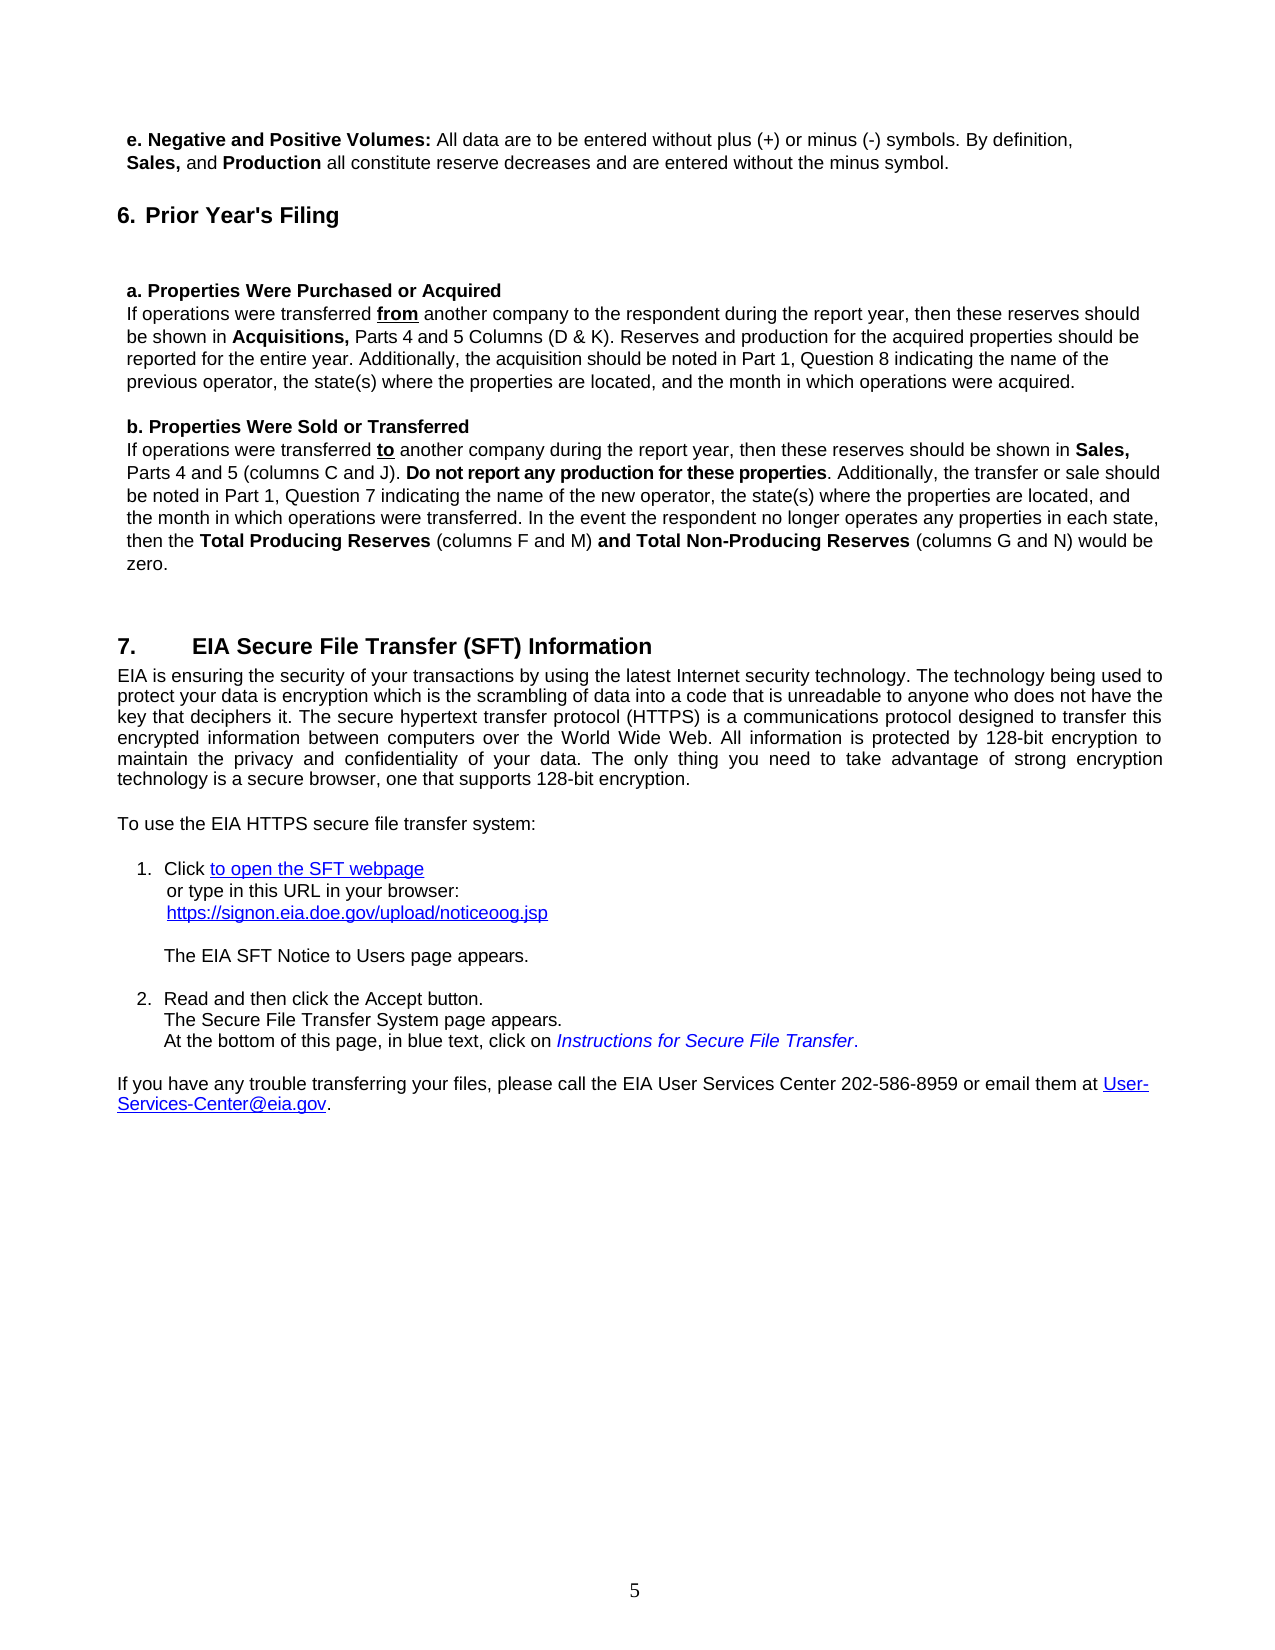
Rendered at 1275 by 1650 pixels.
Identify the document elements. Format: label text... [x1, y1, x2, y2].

text The Secure File Transfer System page appears. [163, 1009, 1200, 1031]
text or type in this URL in your browser: https://signon.eia.doe.gov/upload/noticeoog.jsp [166, 880, 838, 923]
text If you have any trouble transferring your files, please call the EIA User Services Center 202-586-8959 or email them at User- Services-Center@eia.gov. [117, 1074, 1163, 1115]
subtitle EIA Secure File Transfer (SFT) Information [117, 633, 1200, 659]
text To use the EIA HTTPS secure file transfer system: [117, 813, 1200, 835]
list Read and then click the Accept button. [136, 988, 1200, 1009]
text If operations were transferred from another company to the respondent during the report year, then these reserves should be shown in Acquisitions, Parts 4 and 5 Columns (D & K). Reserves and production for the acquired properties should be reported for the entire year. Additionally, the acquisition should be noted in Part 1, Question 8 indicating the name of the previous operator, the state(s) where the properties are located, and the month in which operations were acquired. [126, 303, 1163, 392]
text At the bottom of this page, in blue text, click on Instructions for Secure File Transfer. [163, 1031, 1200, 1052]
text The EIA SFT Notice to Users page appears. [163, 944, 1200, 966]
subtitle Properties Were Sold or Transferred [126, 416, 1200, 438]
text EIA is ensuring the security of your transactions by using the latest Internet security technology. The technology being used to protect your data is encryption which is the scrambling of data into a code that is unreadable to anyone who does not have the key that deciphers it. The secure hypertext transfer protocol (HTTPS) is a communications protocol designed to transfer this encrypted information between computers over the World Wide Web. All information is protected by 128-bit encryption to maintain the privacy and confidentiality of your data. The only thing you need to take advantage of strong encryption technology is a secure browser, one that supports 128-bit encryption. [117, 666, 1163, 790]
subtitle Prior Year's Filing [117, 202, 1200, 229]
subtitle Properties Were Purchased or Acquired [126, 280, 1200, 301]
list Negative and Positive Volumes: All data are to be entered without plus (+) or minus (-) symbols. By definition, Sales, and Production all constitute reserve decreases and are entered without the minus symbol. [126, 129, 1108, 173]
list Click to open the SFT webpage [136, 858, 1200, 880]
text If operations were transferred to another company during the report year, then these reserves should be shown in Sales, Parts 4 and 5 (columns C and J). Do not report any production for these properties. Additionally, the transfer or sale should be noted in Part 1, Question 7 indicating the name of the new operator, the state(s) where the properties are located, and the month in which operations were transferred. In the event the respondent no longer operates any properties in each state, then the Total Producing Reserves (columns F and M) and Total Non-Producing Reserves (columns G and N) would be zero. [126, 439, 1160, 574]
